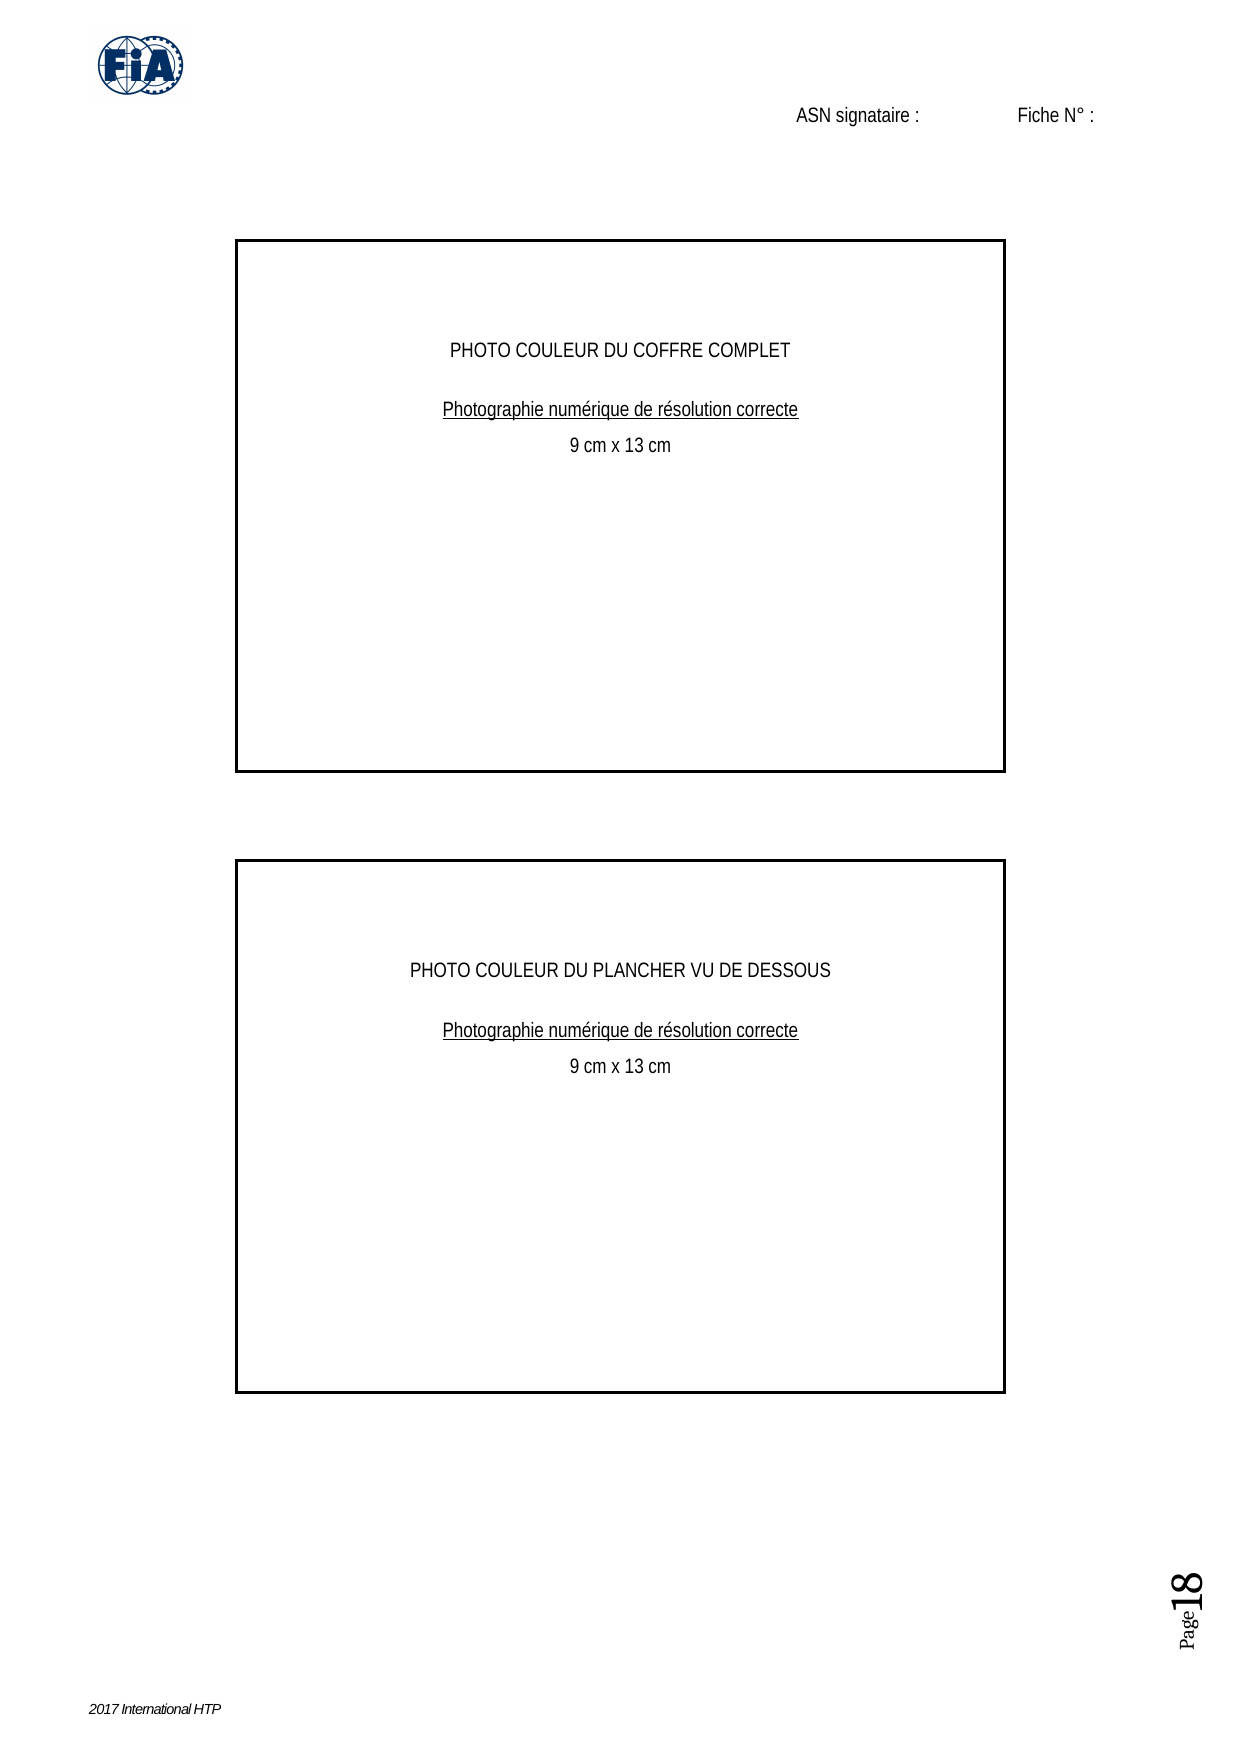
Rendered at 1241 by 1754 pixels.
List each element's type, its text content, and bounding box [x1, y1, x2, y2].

table_header PHOTO COULEUR DU PLANCHER VU DE DESSOUS Photographie numérique de résolution correcte 9 cm x 13 cm [238, 862, 1003, 1391]
text ASN signataire : Fiche N° : [89, 100, 1152, 128]
picture [88, 30, 193, 101]
table_header PHOTO COULEUR DU COFFRE COMPLET Photographie numérique de résolution correcte 9 cm x 13 cm [238, 242, 1003, 770]
